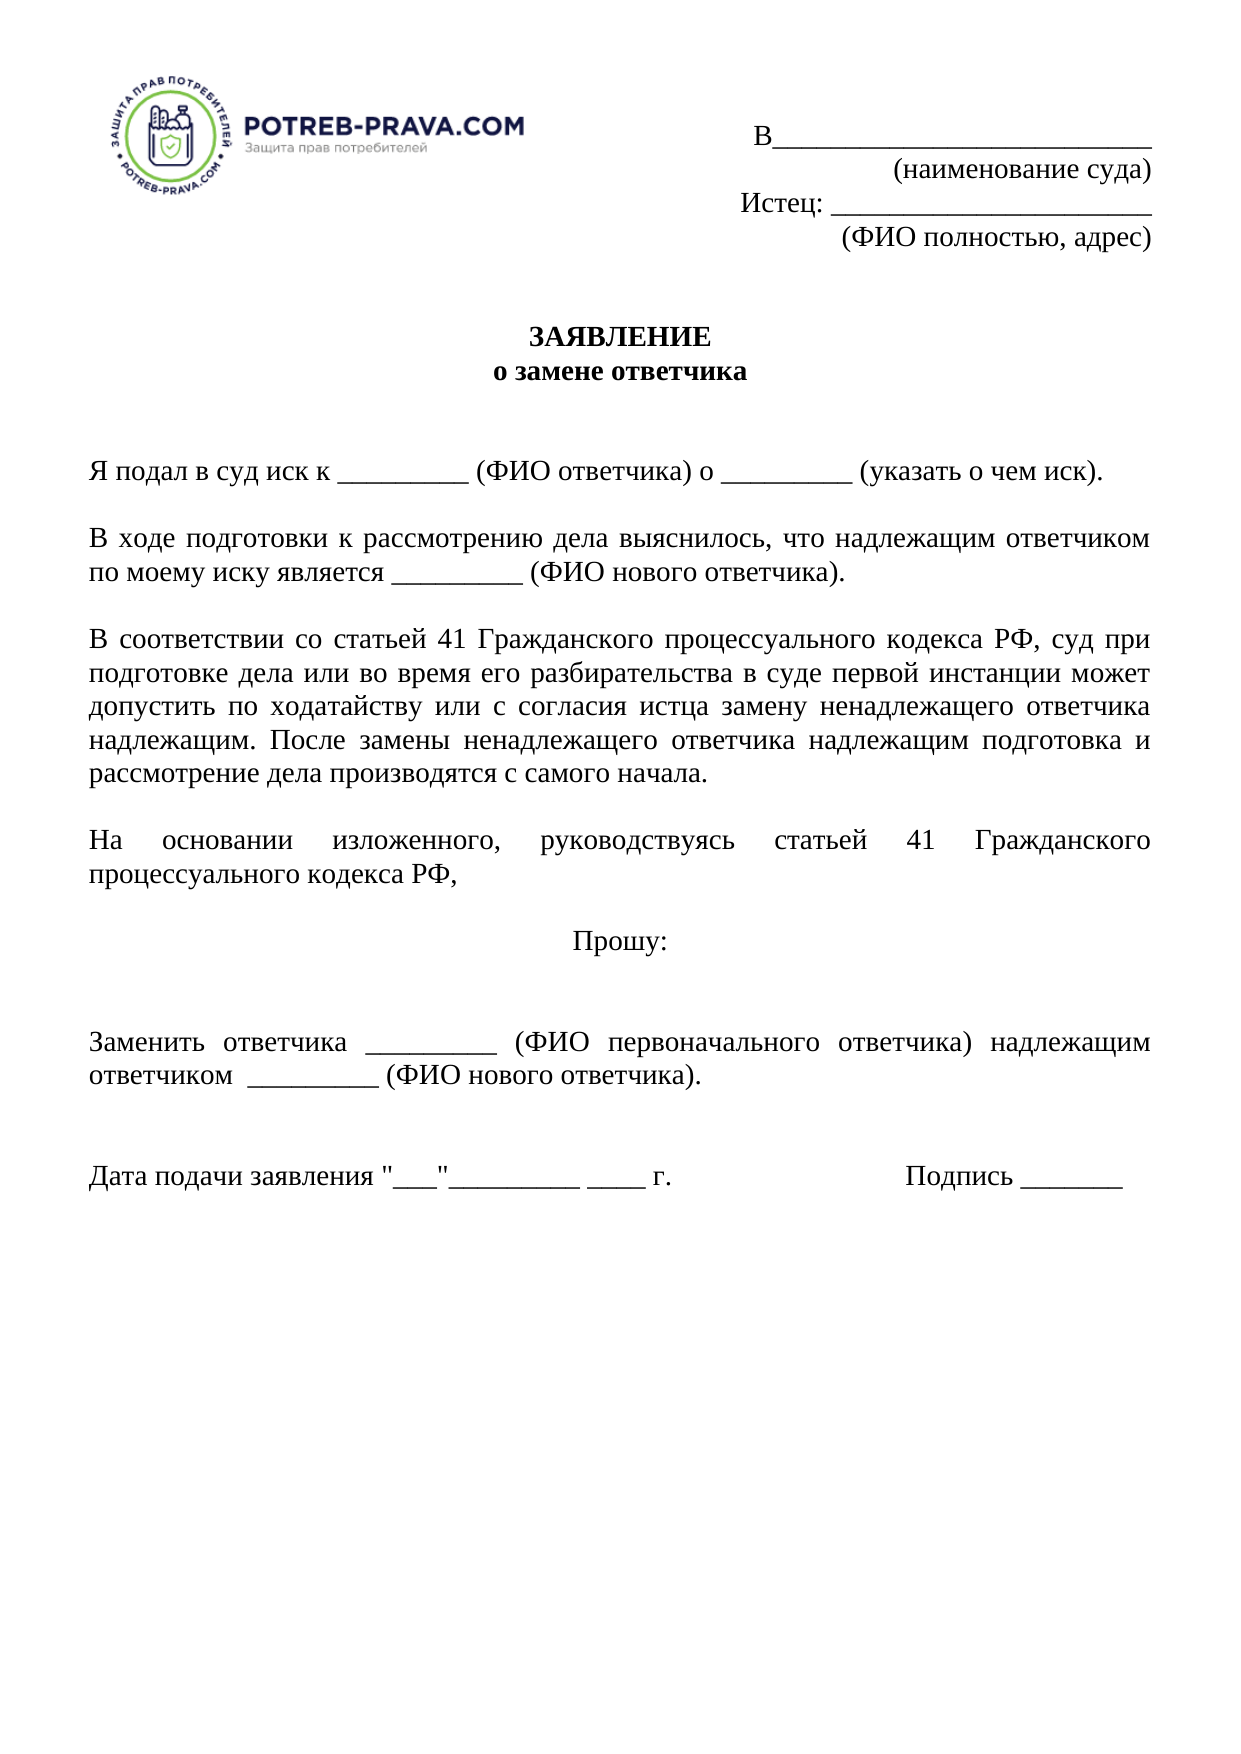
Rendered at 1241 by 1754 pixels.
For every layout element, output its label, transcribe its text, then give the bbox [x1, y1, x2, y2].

picture [92, 73, 536, 118]
subtitle о замене ответчика [89, 353, 1152, 386]
text Дата подачи заявления "___"_________ ____ г. Подпись _______ [89, 1158, 1152, 1191]
text Я подал в суд иск к _________ (ФИО ответчика) о _________ (указать о чем иск). [89, 453, 1152, 487]
text Заменить ответчика _________ (ФИО первоначального ответчика) надлежащим ответчиком _________ (ФИО нового ответчика). [89, 1024, 1152, 1091]
text В__________________________ (наименование суда) Истец: ______________________ (ФИО полностью, адрес) [89, 118, 1152, 252]
text Прошу: [89, 923, 1152, 957]
text В соответствии со статьей 41 Гражданского процессуального кодекса РФ, суд при подготовке дела или во время его разбирательства в суде первой инстанции может допустить по ходатайству или с согласия истца замену ненадлежащего ответчика надлежащим. После замены ненадлежащего ответчика надлежащим подготовка и рассмотрение дела производятся с самого начала. [89, 621, 1152, 789]
subtitle ЗАЯВЛЕНИЕ [89, 319, 1152, 353]
text В ходе подготовки к рассмотрению дела выяснилось, что надлежащим ответчиком по моему иску является _________ (ФИО нового ответчика). [89, 521, 1152, 588]
text На основании изложенного, руководствуясь статьей 41 Гражданского процессуального кодекса РФ, [89, 822, 1152, 889]
